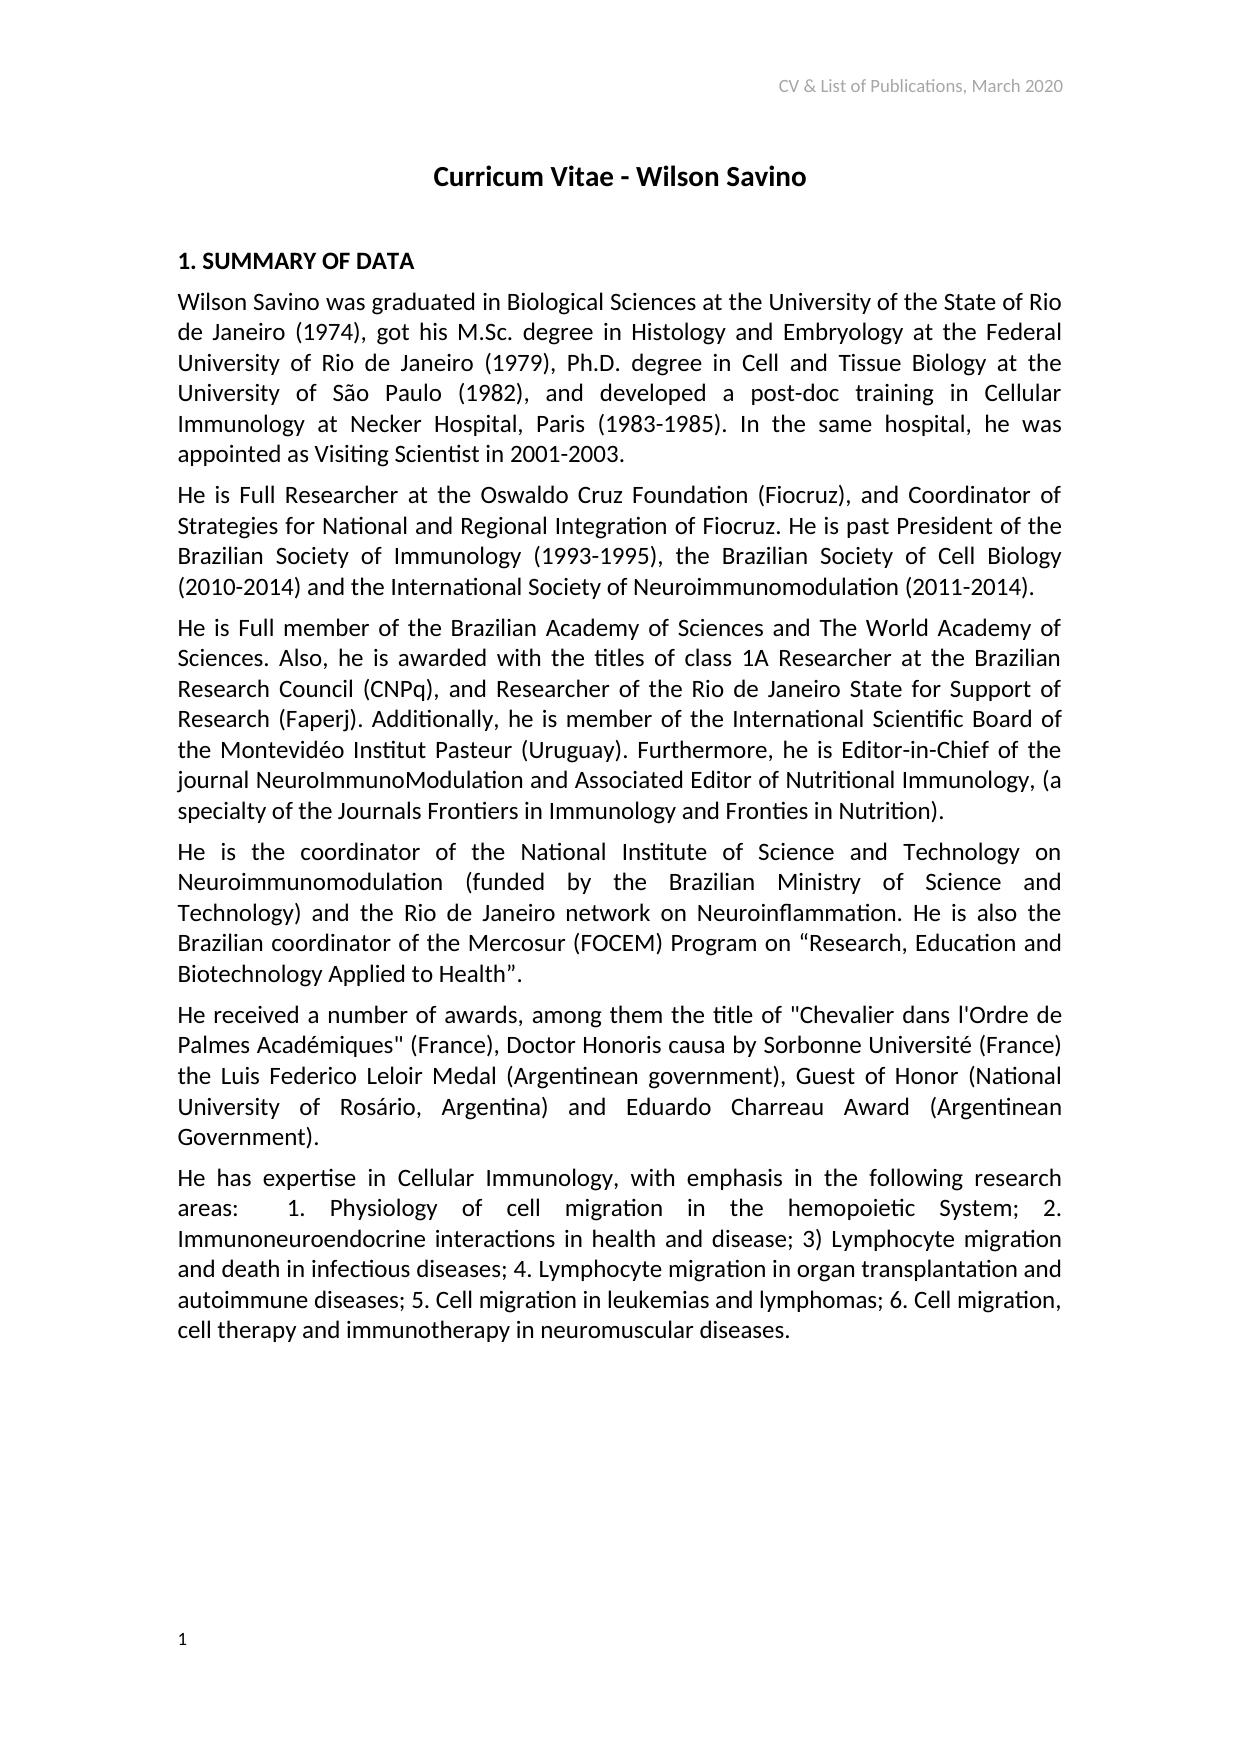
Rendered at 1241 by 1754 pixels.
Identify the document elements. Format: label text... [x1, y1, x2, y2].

text He is the coordinator of the National Institute of Science and Technology on Neuroimmunomodulation (funded by the Brazilian Ministry of Science and Technology) and the Rio de Janeiro network on Neuroinflammation. He is also the Brazilian coordinator of the Mercosur (FOCEM) Program on “Research, Education and Biotechnology Applied to Health”. [177, 836, 1063, 989]
text He is Full Researcher at the Oswaldo Cruz Foundation (Fiocruz), and Coordinator of Strategies for National and Regional Integration of Fiocruz. He is past President of the Brazilian Society of Immunology (1993-1995), the Brazilian Society of Cell Biology (2010-2014) and the International Society of Neuroimmunomodulation (2011-2014). [177, 479, 1063, 602]
text Wilson Savino was graduated in Biological Sciences at the University of the State of Rio de Janeiro (1974), got his M.Sc. degree in Histology and Embryology at the Federal University of Rio de Janeiro (1979), Ph.D. degree in Cell and Tissue Biology at the University of São Paulo (1982), and developed a post-doc training in Cellular Immunology at Necker Hospital, Paris (1983-1985). In the same hospital, he was appointed as Visiting Scientist in 2001-2003. [177, 286, 1063, 469]
text Curricum Vitae - Wilson Savino [177, 158, 1063, 194]
text He received a number of awards, among them the title of "Chevalier dans l'Ordre de Palmes Académiques" (France), Doctor Honoris causa by Sorbonne Université (France) the Luis Federico Leloir Medal (Argentinean government), Guest of Honor (National University of Rosário, Argentina) and Eduardo Charreau Award (Argentinean Government). [177, 999, 1063, 1152]
text He is Full member of the Brazilian Academy of Sciences and The World Academy of Sciences. Also, he is awarded with the titles of class 1A Researcher at the Brazilian Research Council (CNPq), and Researcher of the Rio de Janeiro State for Support of Research (Faperj). Additionally, he is member of the International Scientific Board of the Montevidéo Institut Pasteur (Uruguay). Furthermore, he is Editor-in-Chief of the journal NeuroImmunoModulation and Associated Editor of Nutritional Immunology, (a specialty of the Journals Frontiers in Immunology and Fronties in Nutrition). [177, 612, 1063, 826]
text He has expertise in Cellular Immunology, with emphasis in the following research areas: 1. Physiology of cell migration in the hemopoietic System; 2. Immunoneuroendocrine interactions in health and disease; 3) Lymphocyte migration and death in infectious diseases; 4. Lymphocyte migration in organ transplantation and autoimmune diseases; 5. Cell migration in leukemias and lymphomas; 6. Cell migration, cell therapy and immunotherapy in neuromuscular diseases. [177, 1162, 1063, 1345]
text 1. SUMMARY OF DATA [177, 245, 1063, 276]
